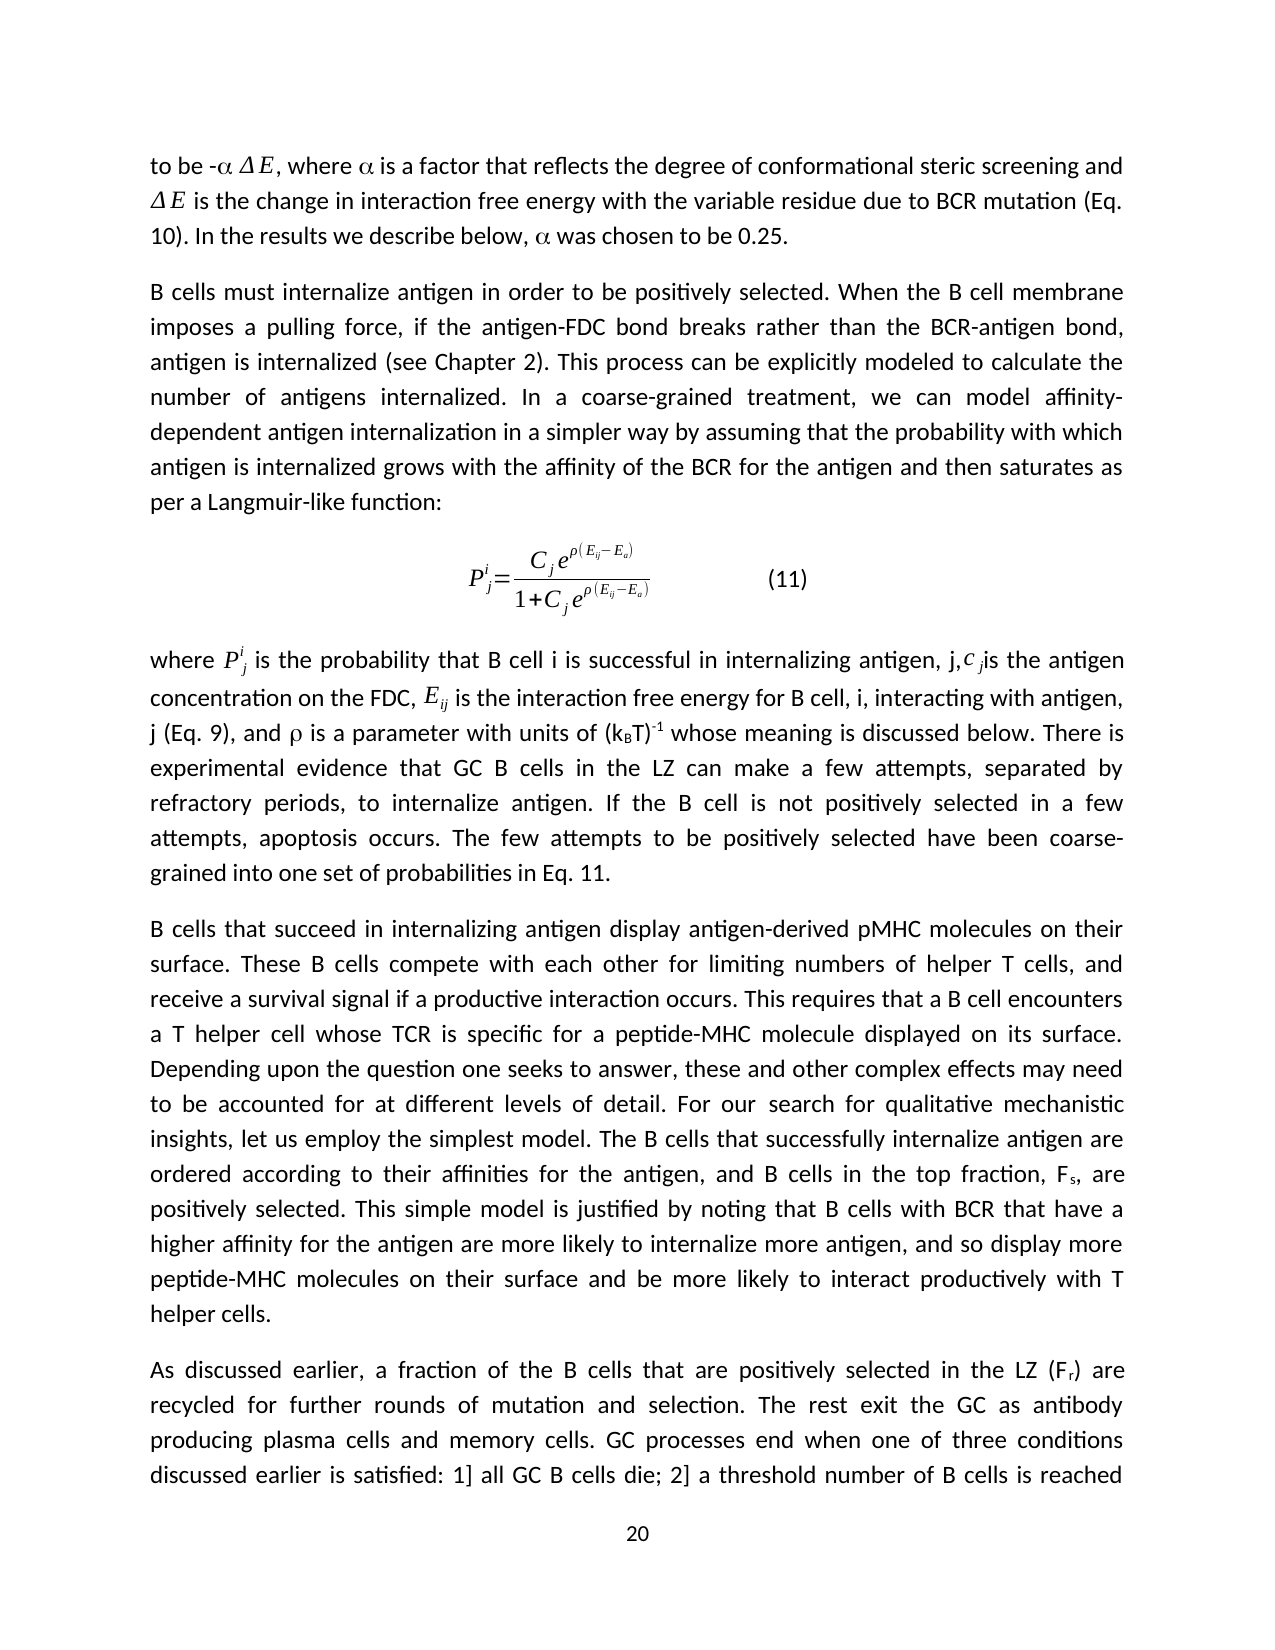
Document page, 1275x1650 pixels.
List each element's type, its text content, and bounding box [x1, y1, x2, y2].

text B cells that succeed in internalizing antigen display antigen-derived pMHC molecules on their surface. These B cells compete with each other for limiting numbers of helper T cells, and receive a survival signal if a productive interaction occurs. This requires that a B cell encounters a T helper cell whose TCR is specific for a peptide-MHC molecule displayed on its surface. Depending upon the question one seeks to answer, these and other complex effects may need to be accounted for at different levels of detail. For our search for qualitative mechanistic insights, let us employ the simplest model. The B cells that successfully internalize antigen are ordered according to their affinities for the antigen, and B cells in the top fraction, Fs, are positively selected. This simple model is justified by noting that B cells with BCR that have a higher affinity for the antigen are more likely to internalize more antigen, and so display more peptide-MHC molecules on their surface and be more likely to interact productively with T helper cells. [150, 913, 1125, 1328]
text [150, 150, 1125, 251]
text B cells must internalize antigen in order to be positively selected. When the B cell membrane imposes a pulling force, if the antigen-FDC bond breaks rather than the BCR-antigen bond, antigen is internalized (see Chapter 2). This process can be explicitly modeled to calculate the number of antigens internalized. In a coarse-grained treatment, we can model affinity-dependent antigen internalization in a simpler way by assuming that the probability with which antigen is internalized grows with the affinity of the BCR for the antigen and then saturates as per a Langmuir-like function: [150, 276, 1125, 516]
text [150, 1354, 1125, 1489]
text where is the probability that B cell i is successful in internalizing antigen, j,is the antigen concentration on the FDC, is the interaction free energy for B cell, i, interacting with antigen, j (Eq. 9), and  is a parameter with units of (kBT)-1 whose meaning is discussed below. There is experimental evidence that GC B cells in the LZ can make a few attempts, separated by refractory periods, to internalize antigen. If the B cell is not positively selected in a few attempts, apoptosis occurs. The few attempts to be positively selected have been coarse-grained into one set of probabilities in Eq. 11. [150, 642, 1125, 888]
text (11) [150, 542, 1125, 617]
